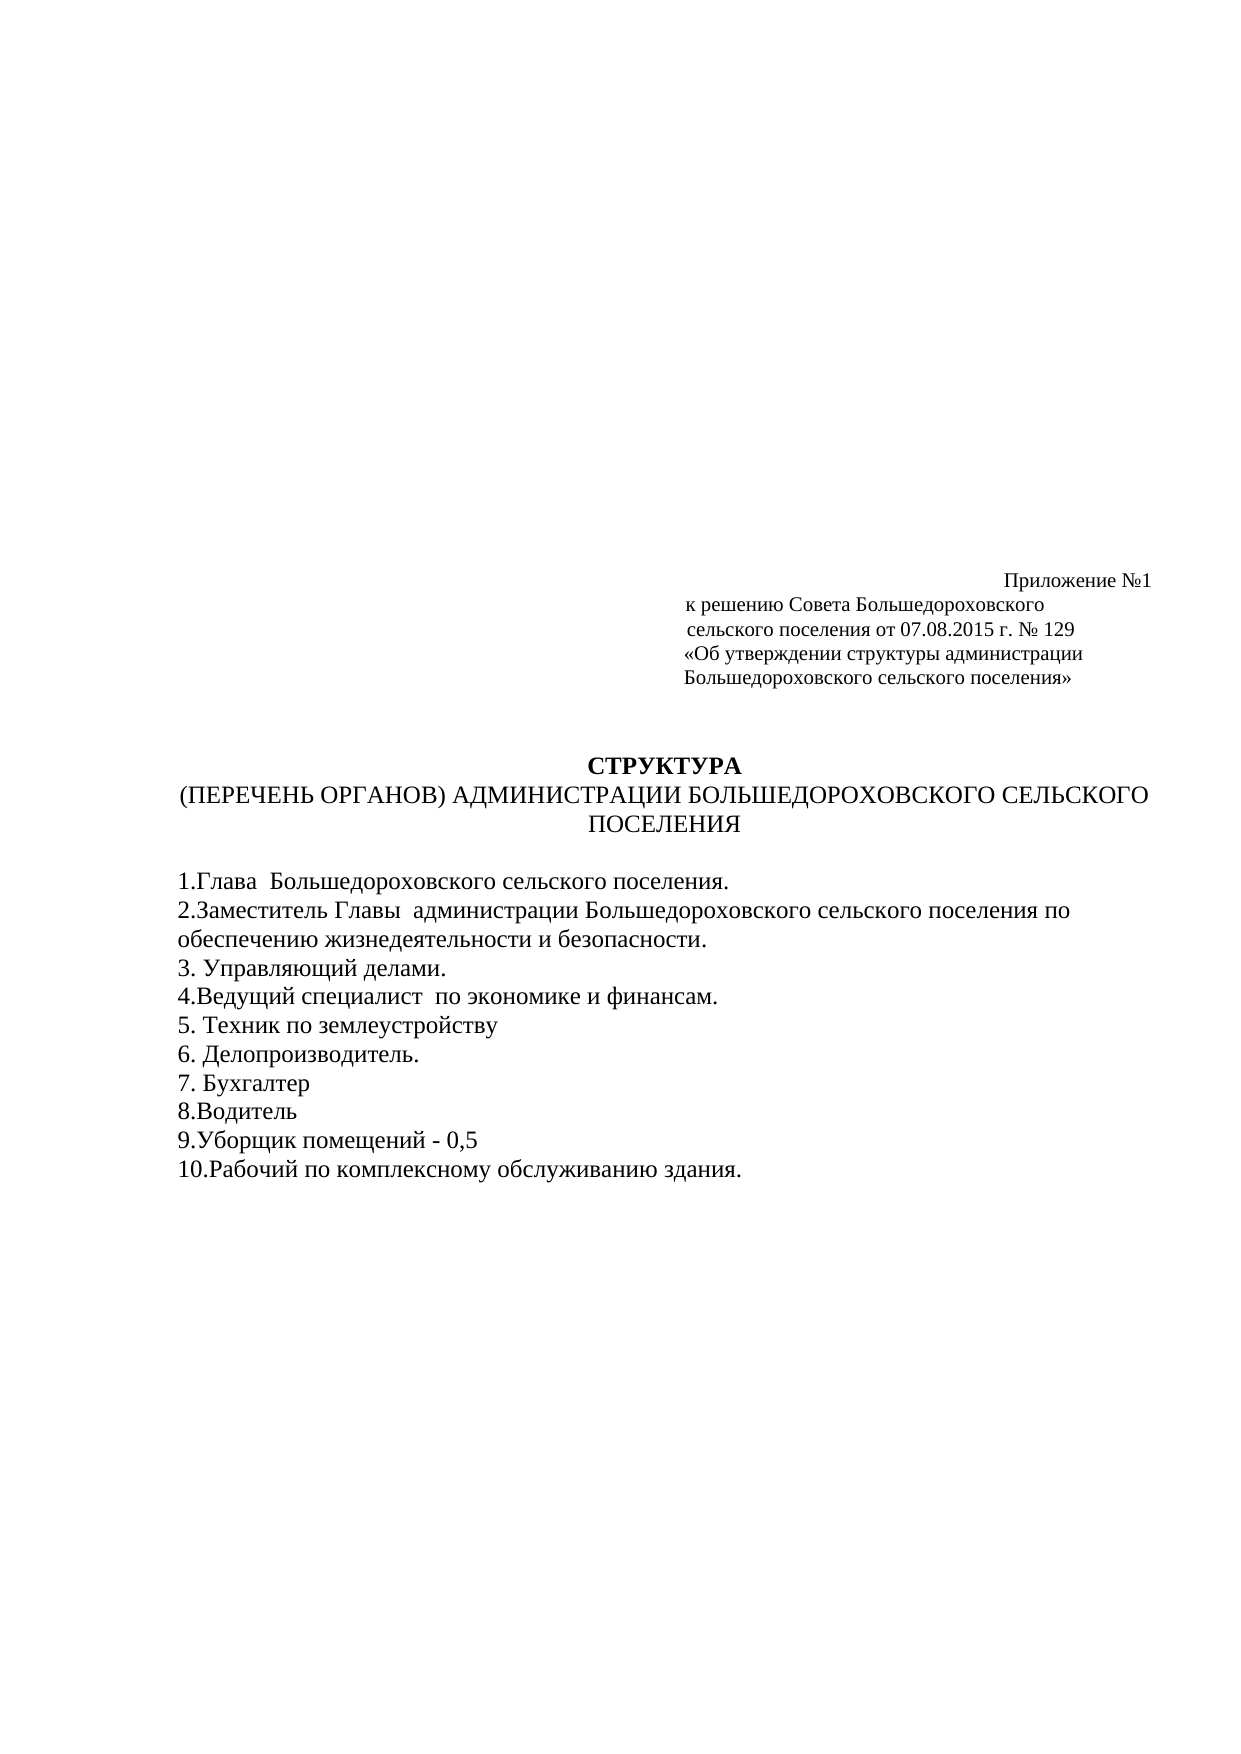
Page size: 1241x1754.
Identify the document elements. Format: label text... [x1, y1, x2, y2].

text сельского поселения от 07.08.2015 г. № 129 [177, 616, 1152, 641]
text 8.Водитель [177, 1096, 1152, 1125]
text 1.Глава Большедороховского сельского поселения. [177, 866, 1152, 895]
text Приложение №1 [177, 568, 1152, 592]
text СТРУКТУРА [177, 751, 1152, 780]
text Большедороховского сельского поселения» [177, 664, 1152, 689]
text 4.Ведущий специалист по экономике и финансам. [177, 981, 1152, 1010]
text «Об утверждении структуры администрации [177, 641, 1152, 664]
text 2.Заместитель Главы администрации Большедороховского сельского поселения по обеспечению жизнедеятельности и безопасности. [177, 895, 1152, 953]
text 9.Уборщик помещений - 0,5 [177, 1125, 1152, 1154]
text 3. Управляющий делами. [177, 953, 1152, 981]
text к решению Совета Большедороховского [177, 592, 1152, 616]
text 7. Бухгалтер [177, 1068, 1152, 1096]
text 5. Техник по землеустройству [177, 1010, 1152, 1039]
text (ПЕРЕЧЕНЬ ОРГАНОВ) АДМИНИСТРАЦИИ БОЛЬШЕДОРОХОВСКОГО СЕЛЬСКОГО ПОСЕЛЕНИЯ [177, 780, 1152, 838]
text 6. Делопроизводитель. [177, 1039, 1152, 1068]
text 10.Рабочий по комплексному обслуживанию здания. [177, 1154, 1152, 1183]
